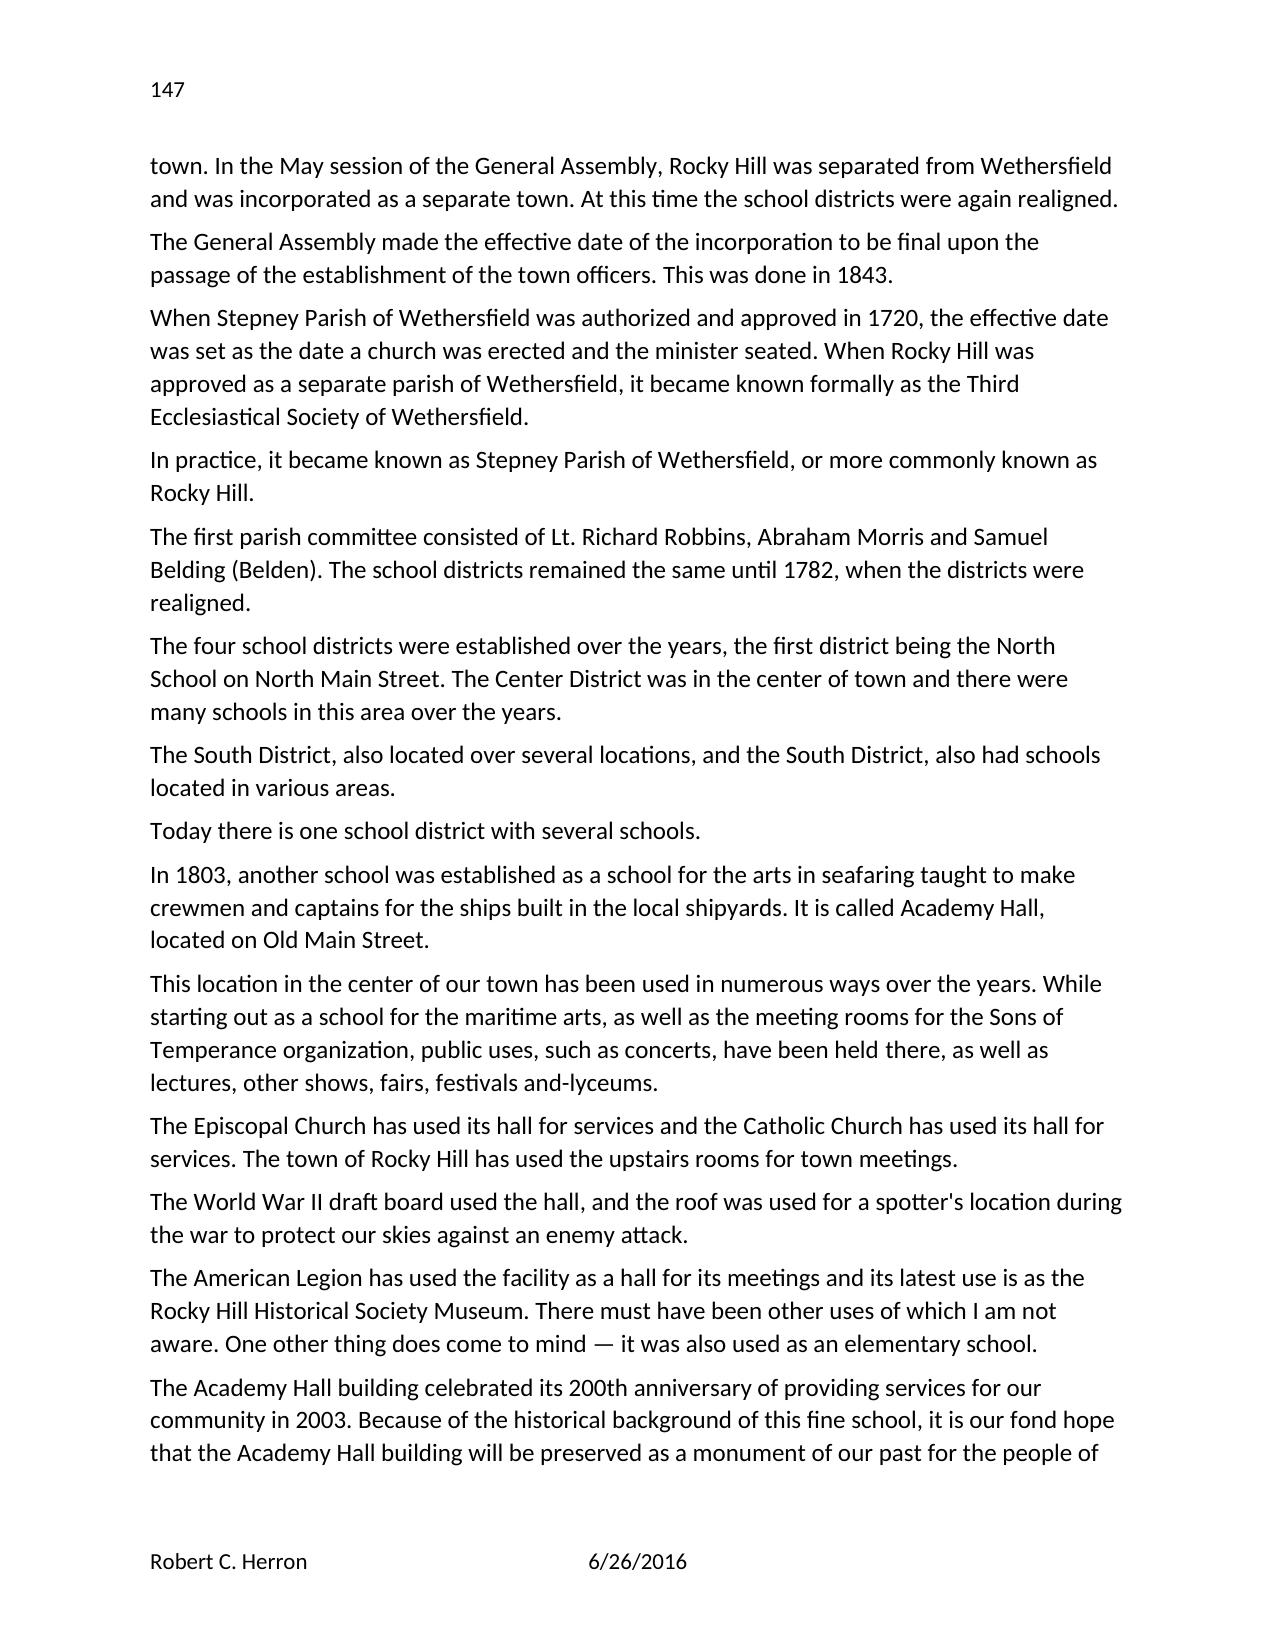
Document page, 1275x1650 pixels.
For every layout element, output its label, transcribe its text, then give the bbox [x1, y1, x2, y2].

text The World War II draft board used the hall, and the roof was used for a spotter's location during the war to protect our skies against an enemy attack. [150, 1186, 1125, 1250]
text In 1803, another school was established as a school for the arts in seafaring taught to make crewmen and captains for the ships built in the local shipyards. It is called Academy Hall, located on Old Main Street. [150, 859, 1125, 955]
text The four school districts were established over the years, the first district being the North School on North Main Street. The Center District was in the center of town and there were many schools in this area over the years. [150, 630, 1125, 726]
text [150, 150, 1125, 213]
text The Episcopal Church has used its hall for services and the Catholic Church has used its hall for services. The town of Rocky Hill has used the upstairs rooms for town meetings. [150, 1110, 1125, 1173]
text The American Legion has used the facility as a hall for its meetings and its latest use is as the Rocky Hill Historical Society Museum. There must have been other uses of which I am not aware. One other thing does come to mind — it was also used as an elementary school. [150, 1262, 1125, 1359]
text In practice, it became known as Stepney Parish of Wethersfield, or more commonly known as Rocky Hill. [150, 444, 1125, 508]
text Today there is one school district with several schools. [150, 815, 1125, 846]
text The South District, also located over several locations, and the South District, also had schools located in various areas. [150, 739, 1125, 803]
text This location in the center of our town has been used in numerous ways over the years. While starting out as a school for the maritime arts, as well as the meeting rooms for the Sons of Temperance organization, public uses, such as concerts, have been held there, as well as lectures, other shows, fairs, festivals and-lyceums. [150, 968, 1125, 1097]
text When Stepney Parish of Wethersfield was authorized and approved in 1720, the effective date was set as the date a church was erected and the minister seated. When Rocky Hill was approved as a separate parish of Wethersfield, it became known formally as the Third Ecclesiastical Society of Wethersfield. [150, 302, 1125, 432]
text The first parish committee consisted of Lt. Richard Robbins, Abraham Morris and Samuel Belding (Belden). The school districts remained the same until 1782, when the districts were realigned. [150, 521, 1125, 617]
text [150, 1372, 1125, 1468]
text The General Assembly made the effective date of the incorporation to be final upon the passage of the establishment of the town officers. This was done in 1843. [150, 226, 1125, 290]
